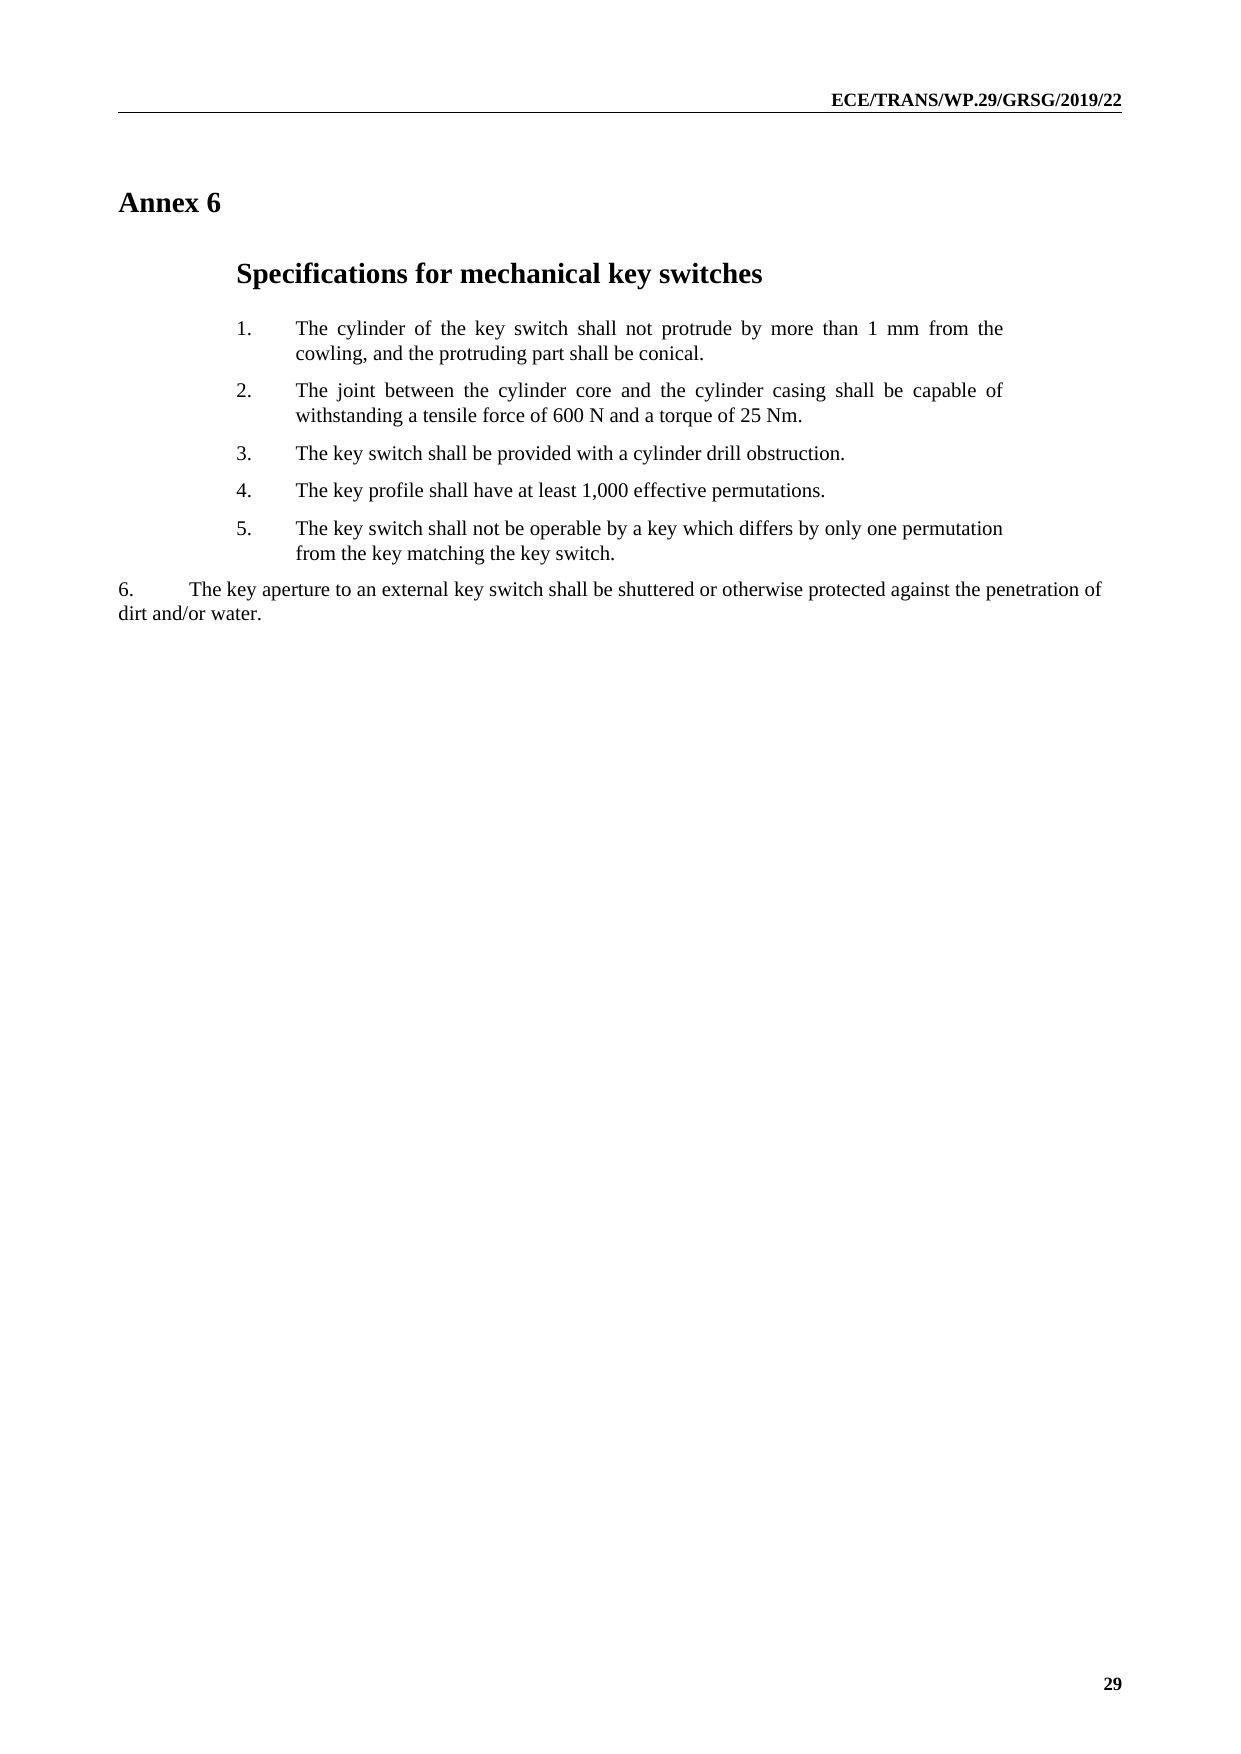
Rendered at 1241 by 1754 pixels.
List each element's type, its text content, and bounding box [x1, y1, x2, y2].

text 3. The key switch shall be provided with a cylinder drill obstruction. [236, 440, 1004, 465]
text Specifications for mechanical key switches [236, 256, 1004, 290]
text 4. The key profile shall have at least 1,000 effective permutations. [236, 477, 1004, 502]
text 2. The joint between the cylinder core and the cylinder casing shall be capable of withstanding a tensile force of 600 N and a torque of 25 Nm. [236, 377, 1004, 427]
text Annex 6 [118, 185, 1122, 219]
text 6. The key aperture to an external key switch shall be shuttered or otherwise protected against the penetration of dirt and/or water. [118, 577, 1122, 625]
text 5. The key switch shall not be operable by a key which differs by only one permutation from the key matching the key switch. [236, 515, 1004, 565]
text 1. The cylinder of the key switch shall not protrude by more than 1 mm from the cowling, and the protruding part shall be conical. [236, 315, 1004, 365]
